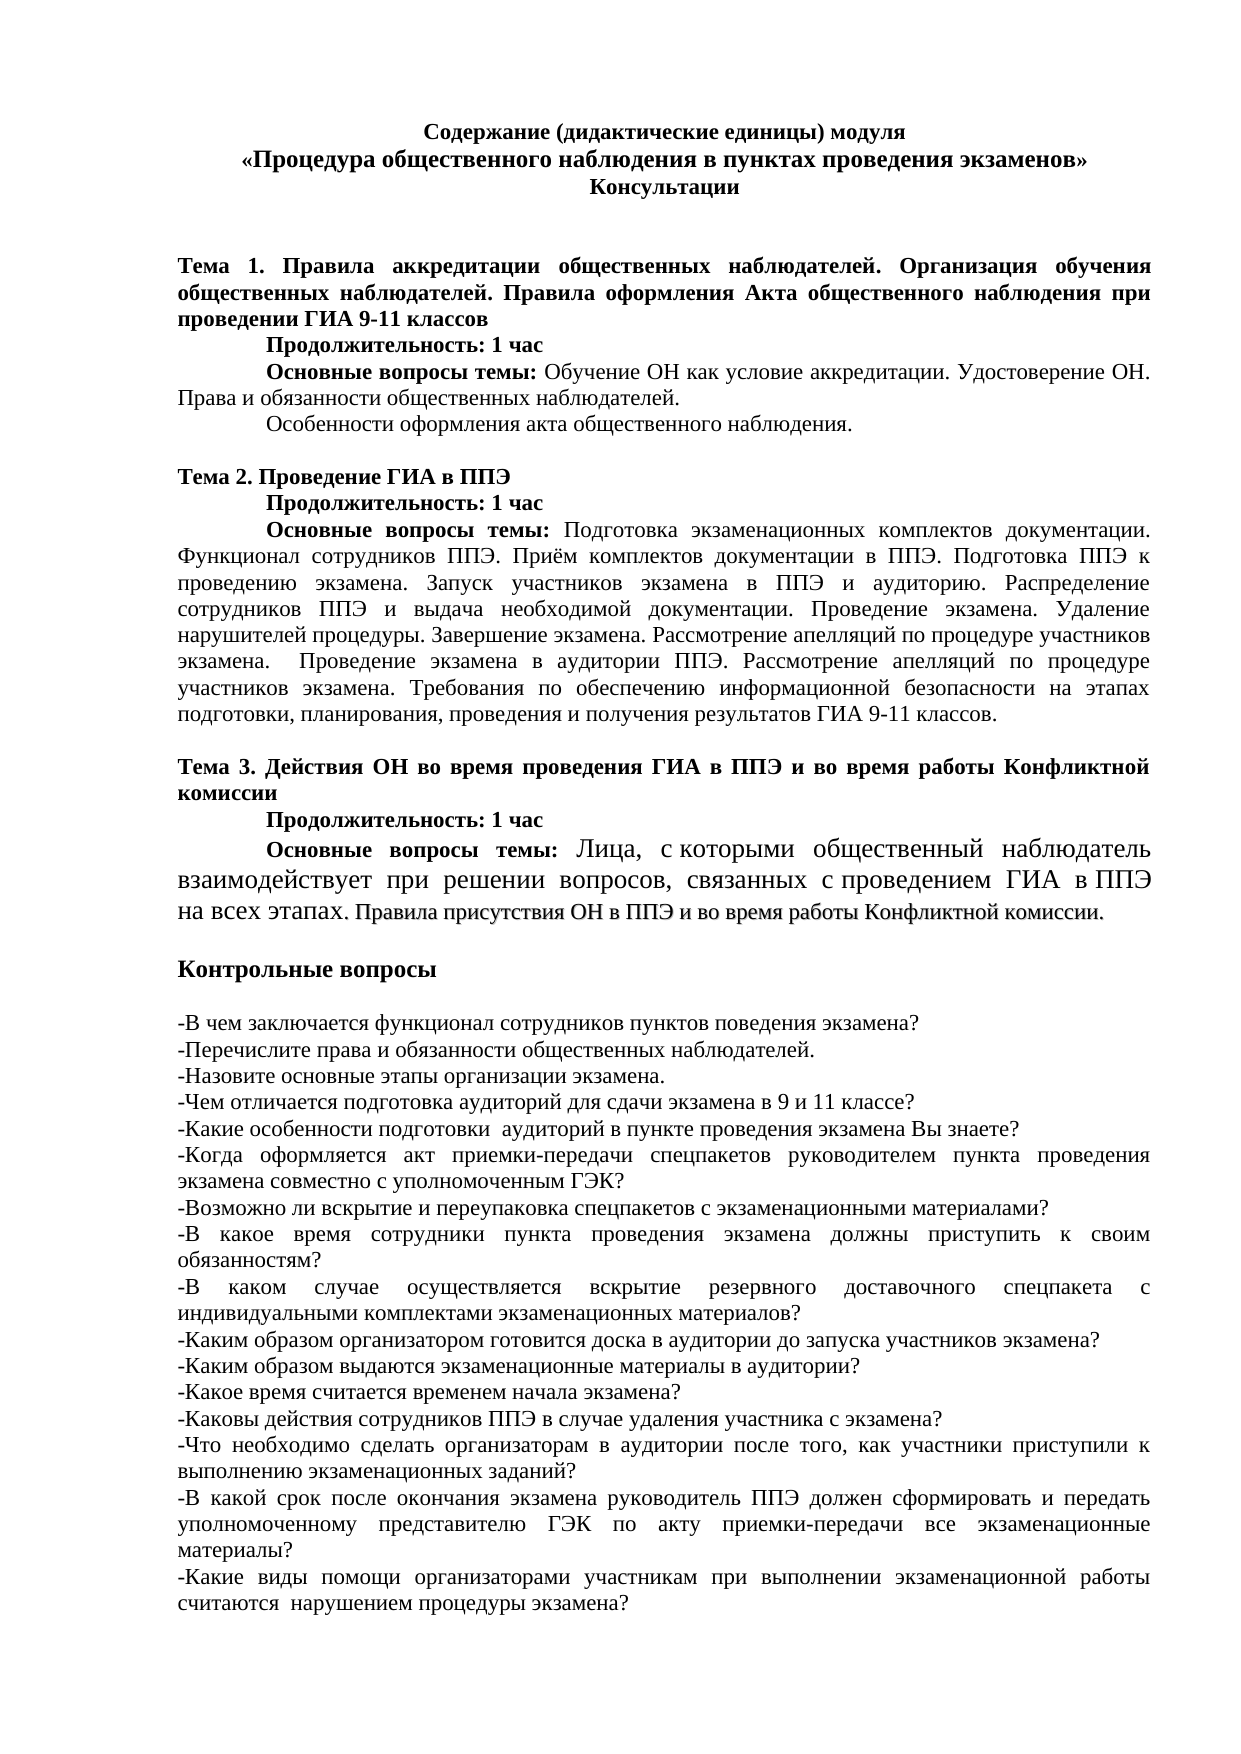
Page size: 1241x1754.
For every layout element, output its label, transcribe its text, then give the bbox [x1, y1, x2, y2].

text Основные вопросы темы: Обучение ОН как условие аккредитации. Удостоверение ОН. Права и обязанности общественных наблюдателей. [177, 358, 1152, 410]
subtitle Контрольные вопросы [177, 954, 1152, 983]
text -Какие особенности подготовки аудиторий в пункте проведения экзамена Вы знаете? [177, 1115, 1152, 1141]
text -В какой срок после окончания экзамена руководитель ППЭ должен сформировать и передать уполномоченному представителю ГЭК по акту приемки-передачи все экзаменационные материалы? [177, 1484, 1152, 1563]
text Тема 1. Правила аккредитации общественных наблюдателей. Организация обучения общественных наблюдателей. Правила оформления Акта общественного наблюдения при проведении ГИА 9-11 классов [177, 252, 1152, 331]
text -В какое время сотрудники пункта проведения экзамена должны приступить к своим обязанностям? [177, 1220, 1152, 1273]
text Основные вопросы темы: Подготовка экзаменационных комплектов документации. Функционал сотрудников ППЭ. Приём комплектов документации в ППЭ. Подготовка ППЭ к проведению экзамена. Запуск участников экзамена в ППЭ и аудиторию. Распределение сотрудников ППЭ и выдача необходимой документации. Проведение экзамена. Удаление нарушителей процедуры. Завершение экзамена. Рассмотрение апелляций по процедуре участников экзамена. Проведение экзамена в аудитории ППЭ. Рассмотрение апелляций по процедуре участников экзамена. Требования по обеспечению информационной безопасности на этапах подготовки, планирования, проведения и получения результатов ГИА 9-11 классов. [177, 516, 1152, 727]
text -Какое время считается временем начала экзамена? [177, 1378, 1152, 1405]
text -Какие виды помощи организаторами участникам при выполнении экзаменационной работы считаются нарушением процедуры экзамена? [177, 1563, 1152, 1616]
text «Процедура общественного наблюдения в пунктах проведения экзаменов» [177, 144, 1152, 173]
text -Назовите основные этапы организации экзамена. [177, 1062, 1152, 1088]
text Продолжительность: 1 час [177, 806, 1152, 832]
text -В чем заключается функционал сотрудников пунктов поведения экзамена? [177, 1009, 1152, 1036]
text -Возможно ли вскрытие и переупаковка спецпакетов с экзаменационными материалами? [177, 1194, 1152, 1220]
text Продолжительность: 1 час [177, 489, 1152, 516]
text Содержание (дидактические единицы) модуля [177, 118, 1152, 144]
text -Каким образом выдаются экзаменационные материалы в аудитории? [177, 1352, 1152, 1378]
text -Каким образом организатором готовится доска в аудитории до запуска участников экзамена? [177, 1326, 1152, 1352]
text Тема 2. Проведение ГИА в ППЭ [177, 463, 1152, 489]
text -Чем отличается подготовка аудиторий для сдачи экзамена в 9 и 11 классе? [177, 1088, 1152, 1115]
text Особенности оформления акта общественного наблюдения. [177, 410, 1152, 437]
text -В каком случае осуществляется вскрытие резервного доставочного спецпакета с индивидуальными комплектами экзаменационных материалов? [177, 1273, 1152, 1326]
text Продолжительность: 1 час [177, 331, 1152, 358]
text Основные вопросы темы: Лица, с которыми общественный наблюдатель взаимодействует при решении вопросов, связанных с проведением ГИА в ППЭ на всех этапах. Правила присутствия ОН в ППЭ и во время работы Конфликтной комиссии. [177, 832, 1152, 926]
text Консультации [177, 173, 1152, 199]
text -Что необходимо сделать организаторам в аудитории после того, как участники приступили к выполнению экзаменационных заданий? [177, 1431, 1152, 1484]
text -Перечислите права и обязанности общественных наблюдателей. [177, 1036, 1152, 1062]
text Тема 3. Действия ОН во время проведения ГИА в ППЭ и во время работы Конфликтной комиссии [177, 753, 1152, 806]
text -Когда оформляется акт приемки-передачи спецпакетов руководителем пункта проведения экзамена совместно с уполномоченным ГЭК? [177, 1141, 1152, 1194]
text -Каковы действия сотрудников ППЭ в случае удаления участника с экзамена? [177, 1405, 1152, 1431]
